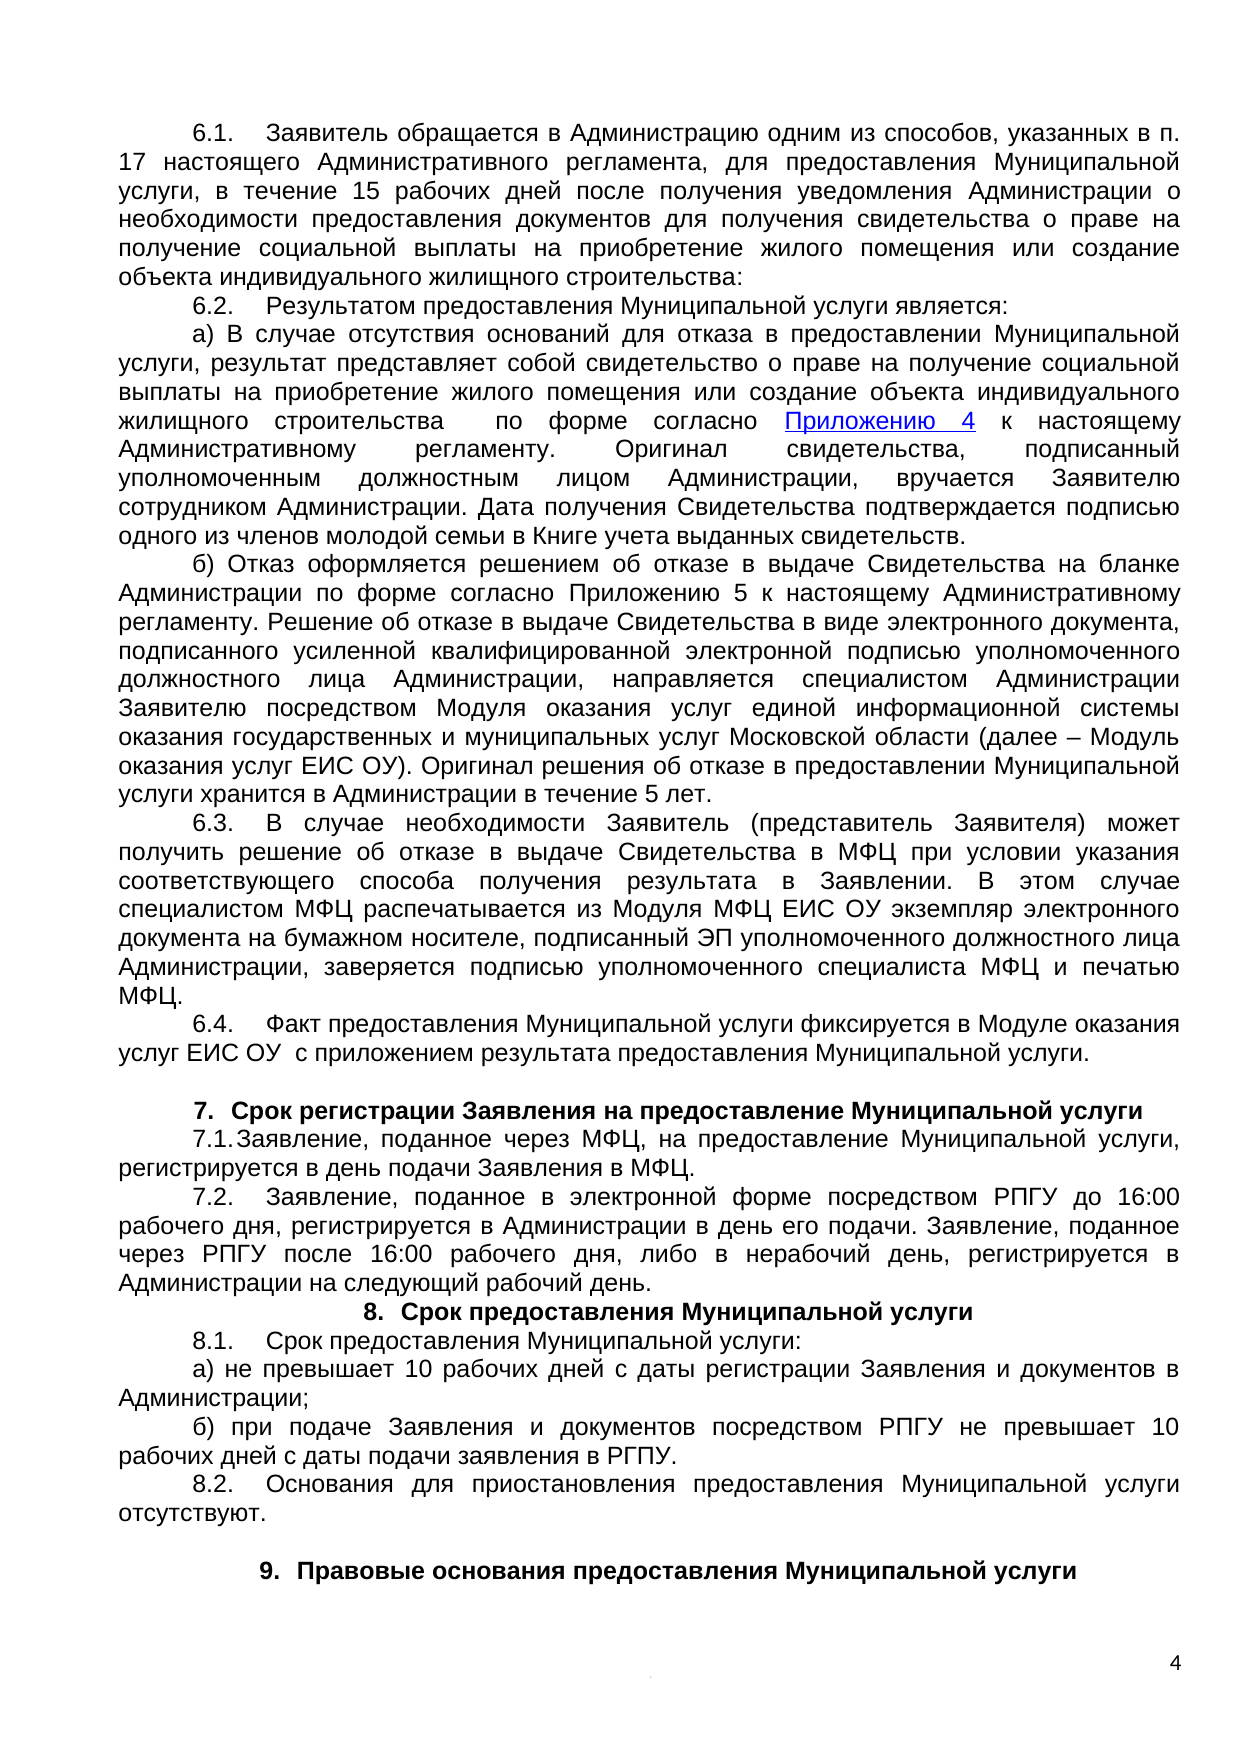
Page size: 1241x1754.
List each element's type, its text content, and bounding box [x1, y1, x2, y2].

list Основания для приостановления предоставления Муниципальной услуги отсутствуют. [118, 1469, 1181, 1527]
list В случае необходимости Заявитель (представитель Заявителя) может получить решение об отказе в выдаче Свидетельства в МФЦ при условии указания соответствующего способа получения результата в Заявлении. В этом случае специалистом МФЦ распечатывается из Модуля МФЦ ЕИС ОУ экземпляр электронного документа на бумажном носителе, подписанный ЭП уполномоченного должностного лица Администрации, заверяется подписью уполномоченного специалиста МФЦ и печатью МФЦ. [118, 808, 1181, 1009]
list а) не превышает 10 рабочих дней с даты регистрации Заявления и документов в Администрации; [118, 1354, 1181, 1412]
list Срок регистрации Заявления на предоставление Муниципальной услуги [156, 1096, 1181, 1124]
list б) при подаче Заявления и документов посредством РПГУ не превышает 10 рабочих дней с даты подачи заявления в РГПУ. [118, 1412, 1181, 1469]
list Факт предоставления Муниципальной услуги фиксируется в Модуле оказания услуг ЕИС ОУ с приложением результата предоставления Муниципальной услуги. [118, 1009, 1181, 1067]
list Заявитель обращается в Администрацию одним из способов, указанных в п. 17 настоящего Административного регламента, для предоставления Муниципальной услуги, в течение 15 рабочих дней после получения уведомления Администрации о необходимости предоставления документов для получения свидетельства о праве на получение социальной выплаты на приобретение жилого помещения или создание объекта индивидуального жилищного строительства: [118, 118, 1181, 291]
list Результатом предоставления Муниципальной услуги является: [118, 291, 1181, 319]
list Заявление, поданное через МФЦ, на предоставление Муниципальной услуги, регистрируется в день подачи Заявления в МФЦ. [118, 1124, 1181, 1182]
list Срок предоставления Муниципальной услуги: [118, 1326, 1181, 1354]
list Срок предоставления Муниципальной услуги [156, 1297, 1181, 1326]
list Заявление, поданное в электронной форме посредством РПГУ до 16:00 рабочего дня, регистрируется в Администрации в день его подачи. Заявление, поданное через РПГУ после 16:00 рабочего дня, либо в нерабочий день, регистрируется в Администрации на следующий рабочий день. [118, 1182, 1181, 1297]
list а) В случае отсутствия оснований для отказа в предоставлении Муниципальной услуги, результат представляет собой свидетельство о праве на получение социальной выплаты на приобретение жилого помещения или создание объекта индивидуального жилищного строительства по форме согласно Приложению 4 к настоящему Административному регламенту. Оригинал свидетельства, подписанный уполномоченным должностным лицом Администрации, вручается Заявителю сотрудником Администрации. Дата получения Свидетельства подтверждается подписью одного из членов молодой семьи в Книге учета выданных свидетельств. [118, 319, 1181, 549]
list Правовые основания предоставления Муниципальной услуги [156, 1556, 1181, 1584]
list б) Отказ оформляется решением об отказе в выдаче Свидетельства на бланке Администрации по форме согласно Приложению 5 к настоящему Административному регламенту. Решение об отказе в выдаче Свидетельства в виде электронного документа, подписанного усиленной квалифицированной электронной подписью уполномоченного должностного лица Администрации, направляется специалистом Администрации Заявителю посредством Модуля оказания услуг единой информационной системы оказания государственных и муниципальных услуг Московской области (далее – Модуль оказания услуг ЕИС ОУ). Оригинал решения об отказе в предоставлении Муниципальной услуги хранится в Администрации в течение 5 лет. [118, 549, 1181, 808]
